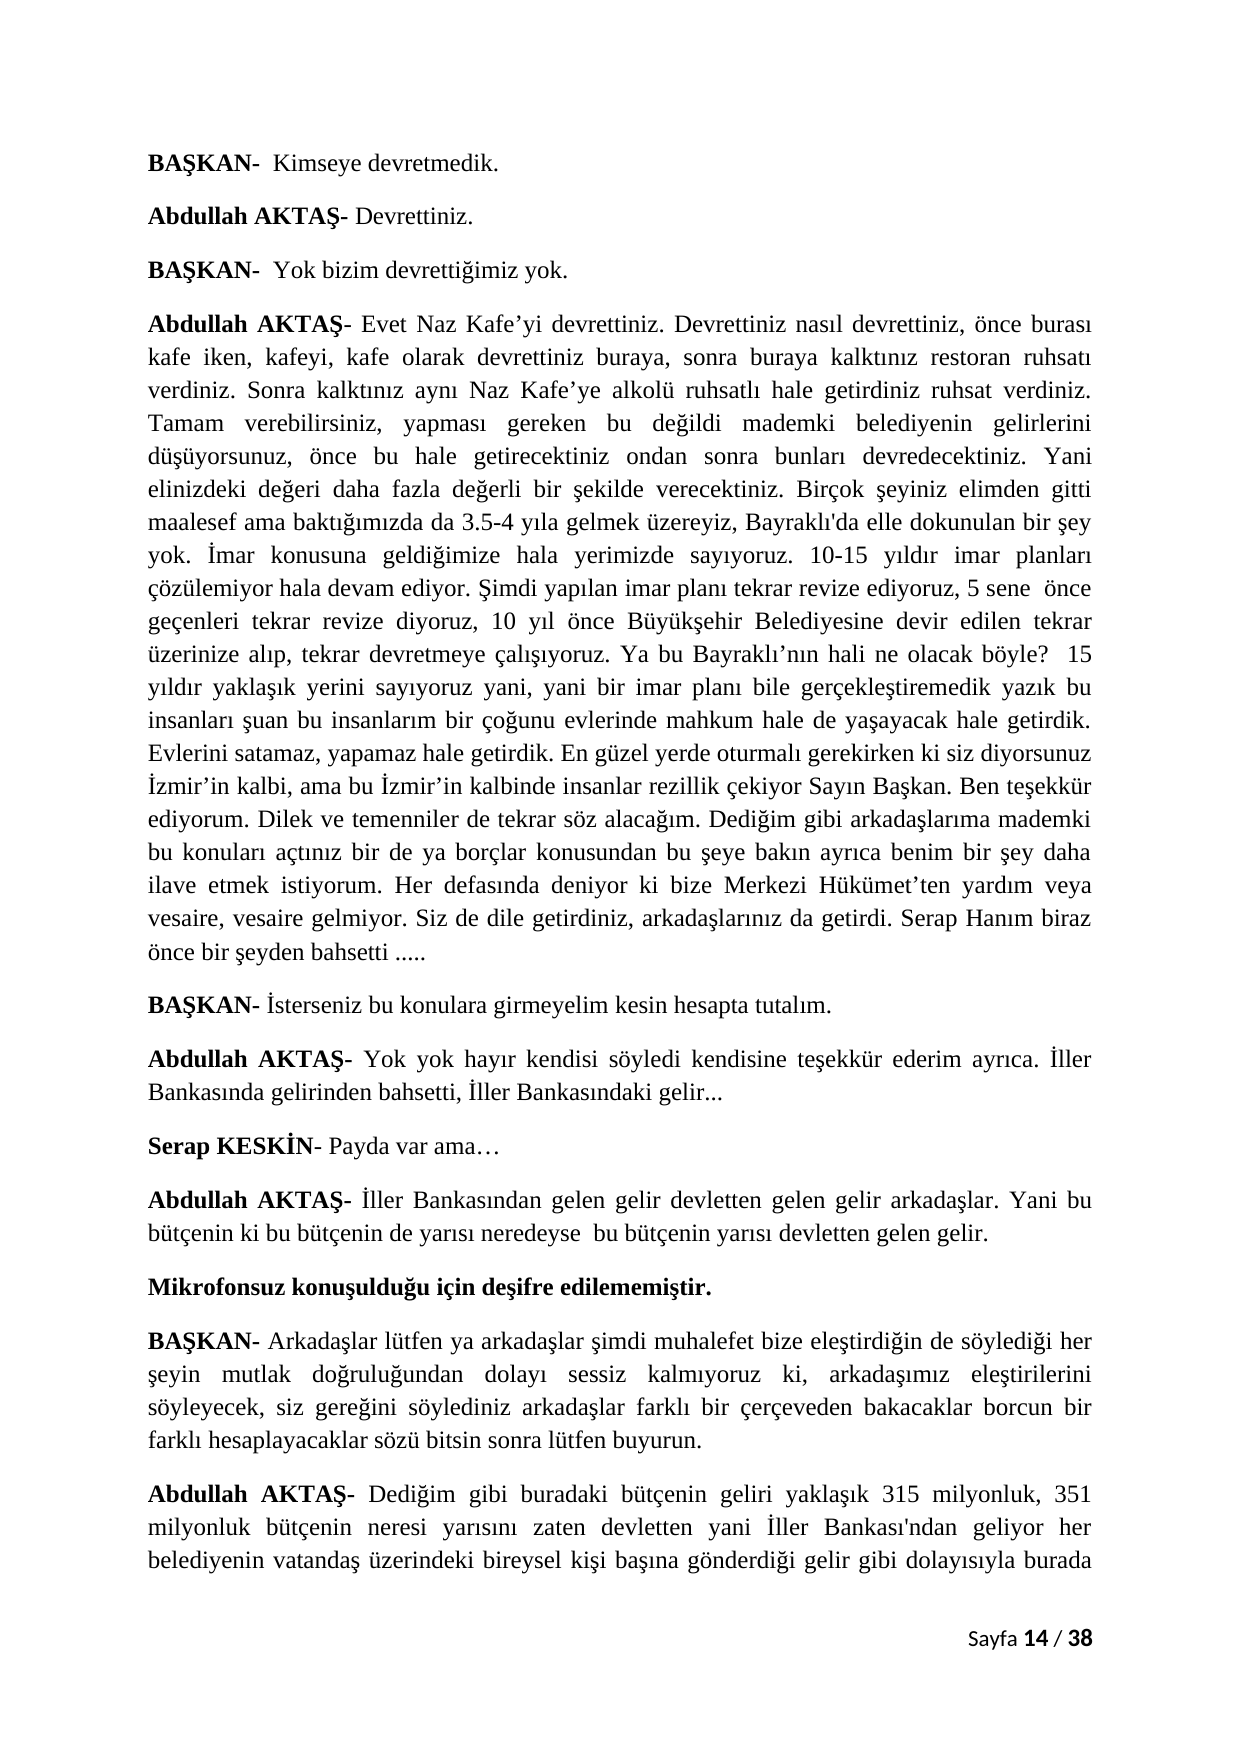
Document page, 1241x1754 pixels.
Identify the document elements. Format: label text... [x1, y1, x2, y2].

text BAŞKAN- İsterseniz bu konulara girmeyelim kesin hesapta tutalım. [148, 990, 1093, 1019]
text BAŞKAN- Yok bizim devrettiğimiz yok. [148, 255, 1093, 284]
text Mikrofonsuz konuşulduğu için deşifre edilememiştir. [148, 1272, 1093, 1301]
text Abdullah AKTAŞ- Evet Naz Kafe’yi devrettiniz. Devrettiniz nasıl devrettiniz, önce burası kafe iken, kafeyi, kafe olarak devrettiniz buraya, sonra buraya kalktınız restoran ruhsatı verdiniz. Sonra kalktınız aynı Naz Kafe’ye alkolü ruhsatlı hale getirdiniz ruhsat verdiniz. Tamam verebilirsiniz, yapması gereken bu değildi mademki belediyenin gelirlerini düşüyorsunuz, önce bu hale getirecektiniz ondan sonra bunları devredecektiniz. Yani elinizdeki değeri daha fazla değerli bir şekilde verecektiniz. Birçok şeyiniz elimden gitti maalesef ama baktığımızda da 3.5-4 yıla gelmek üzereyiz, Bayraklı'da elle dokunulan bir şey yok. İmar konusuna geldiğimize hala yerimizde sayıyoruz. 10-15 yıldır imar planları çözülemiyor hala devam ediyor. Şimdi yapılan imar planı tekrar revize ediyoruz, 5 sene önce geçenleri tekrar revize diyoruz, 10 yıl önce Büyükşehir Belediyesine devir edilen tekrar üzerinize alıp, tekrar devretmeye çalışıyoruz. Ya bu Bayraklı’nın hali ne olacak böyle? 15 yıldır yaklaşık yerini sayıyoruz yani, yani bir imar planı bile gerçekleştiremedik yazık bu insanları şuan bu insanlarım bir çoğunu evlerinde mahkum hale de yaşayacak hale getirdik. Evlerini satamaz, yapamaz hale getirdik. En güzel yerde oturmalı gerekirken ki siz diyorsunuz İzmir’in kalbi, ama bu İzmir’in kalbinde insanlar rezillik çekiyor Sayın Başkan. Ben teşekkür ediyorum. Dilek ve temenniler de tekrar söz alacağım. Dediğim gibi arkadaşlarıma mademki bu konuları açtınız bir de ya borçlar konusundan bu şeye bakın ayrıca benim bir şey daha ilave etmek istiyorum. Her defasında deniyor ki bize Merkezi Hükümet’ten yardım veya vesaire, vesaire gelmiyor. Siz de dile getirdiniz, arkadaşlarınız da getirdi. Serap Hanım biraz önce bir şeyden bahsetti ..... [148, 309, 1093, 965]
text Serap KESKİN- Payda var ama… [148, 1131, 1093, 1160]
text BAŞKAN- Arkadaşlar lütfen ya arkadaşlar şimdi muhalefet bize eleştirdiğin de söylediği her şeyin mutlak doğruluğundan dolayı sessiz kalmıyoruz ki, arkadaşımız eleştirilerini söyleyecek, siz gereğini söylediniz arkadaşlar farklı bir çerçeveden bakacaklar borcun bir farklı hesaplayacaklar sözü bitsin sonra lütfen buyurun. [148, 1326, 1093, 1453]
text Abdullah AKTAŞ- İller Bankasından gelen gelir devletten gelen gelir arkadaşlar. Yani bu bütçenin ki bu bütçenin de yarısı neredeyse bu bütçenin yarısı devletten gelen gelir. [148, 1185, 1093, 1247]
text Abdullah AKTAŞ- Devrettiniz. [148, 201, 1093, 230]
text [148, 1479, 1093, 1573]
text Abdullah AKTAŞ- Yok yok hayır kendisi söyledi kendisine teşekkür ederim ayrıca. İller Bankasında gelirinden bahsetti, İller Bankasındaki gelir... [148, 1044, 1093, 1106]
text BAŞKAN- Kimseye devretmedik. [148, 148, 1093, 176]
